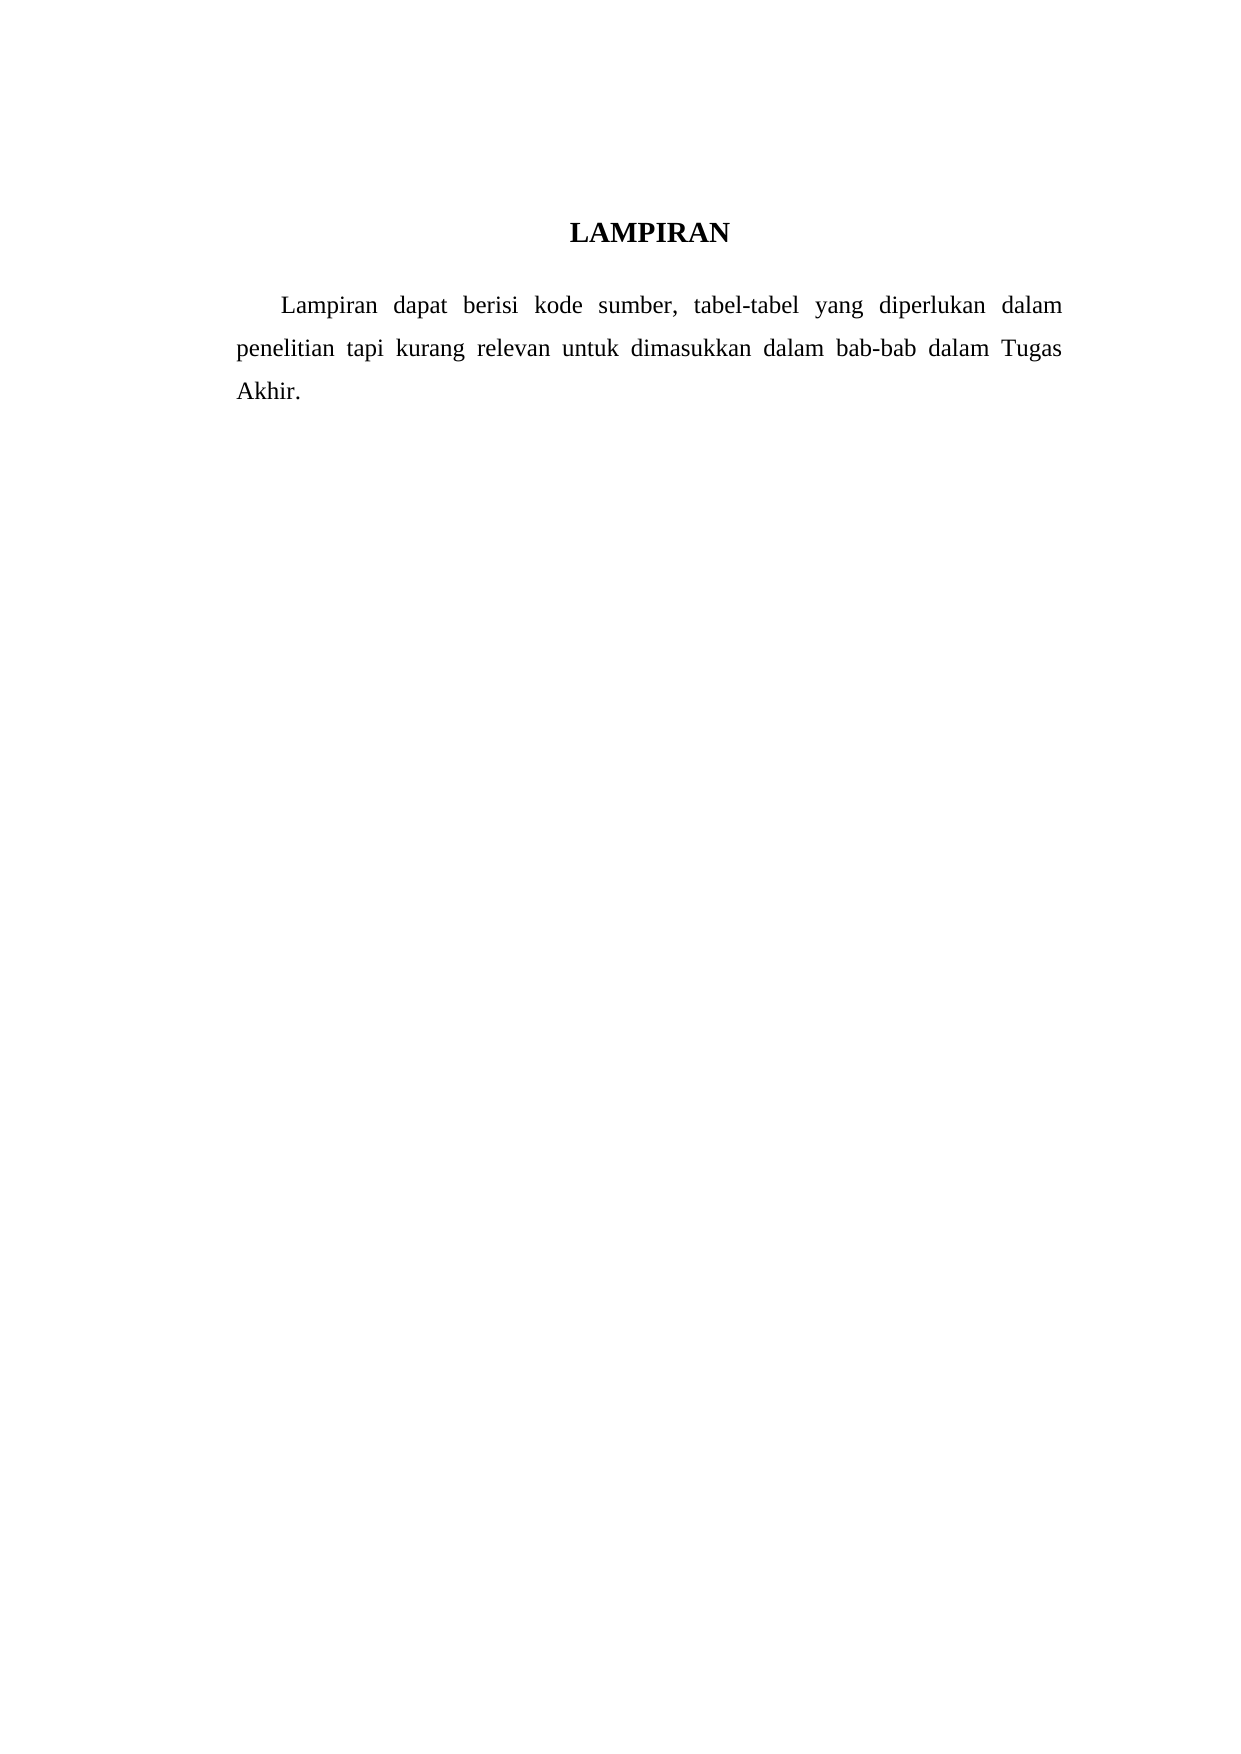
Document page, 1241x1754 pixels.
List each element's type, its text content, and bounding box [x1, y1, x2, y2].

text Lampiran dapat berisi kode sumber, tabel-tabel yang diperlukan dalam penelitian tapi kurang relevan untuk dimasukkan dalam bab-bab dalam Tugas Akhir. [236, 290, 1063, 405]
text LAMPIRAN [236, 215, 1063, 248]
